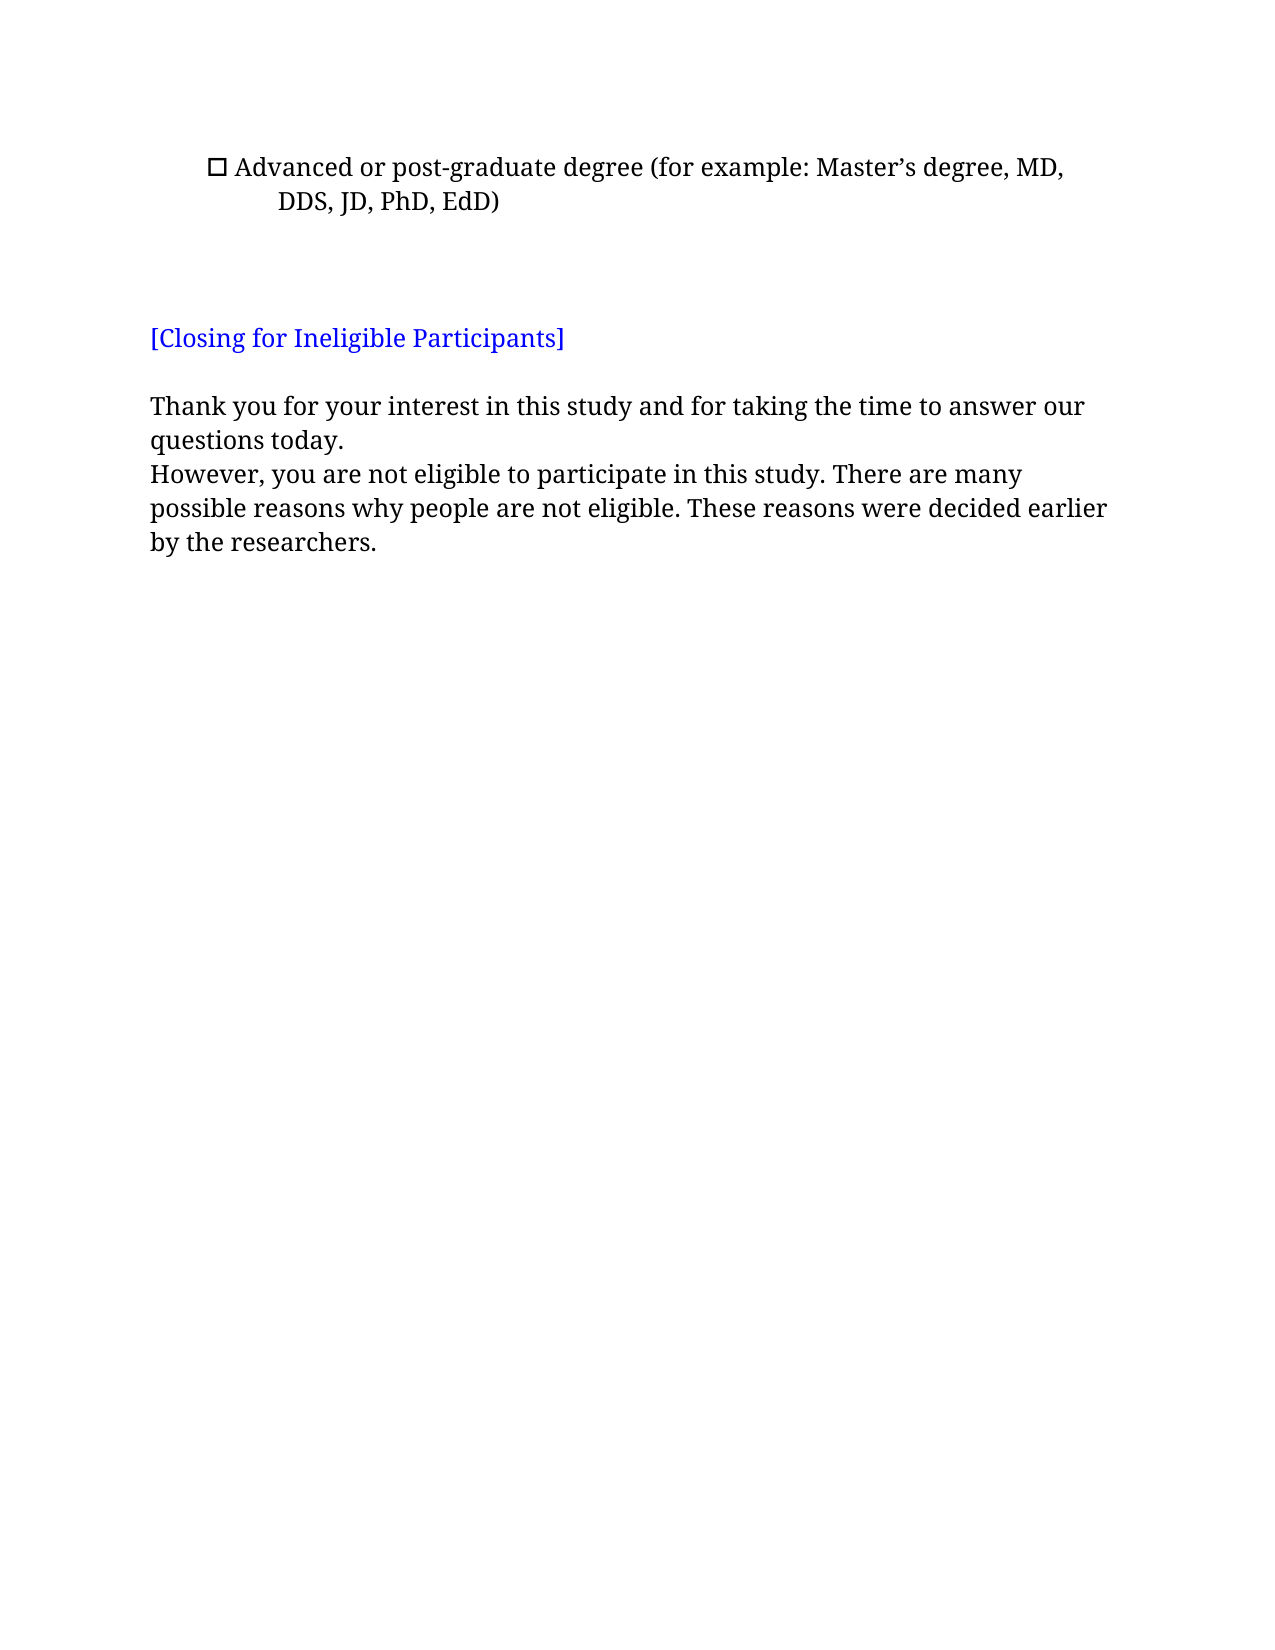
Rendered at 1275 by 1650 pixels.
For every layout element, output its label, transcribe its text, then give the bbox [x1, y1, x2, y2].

list Advanced or post-graduate degree (for example: Master’s degree, MD, [206, 150, 1125, 184]
text [Closing for Ineligible Participants] [150, 320, 1125, 354]
text Thank you for your interest in this study and for taking the time to answer our questions today. [150, 388, 1125, 457]
text However, you are not eligible to participate in this study. There are many possible reasons why people are not eligible. These reasons were decided earlier by the researchers. [150, 457, 1125, 559]
text DDS, JD, PhD, EdD) [206, 184, 1125, 218]
